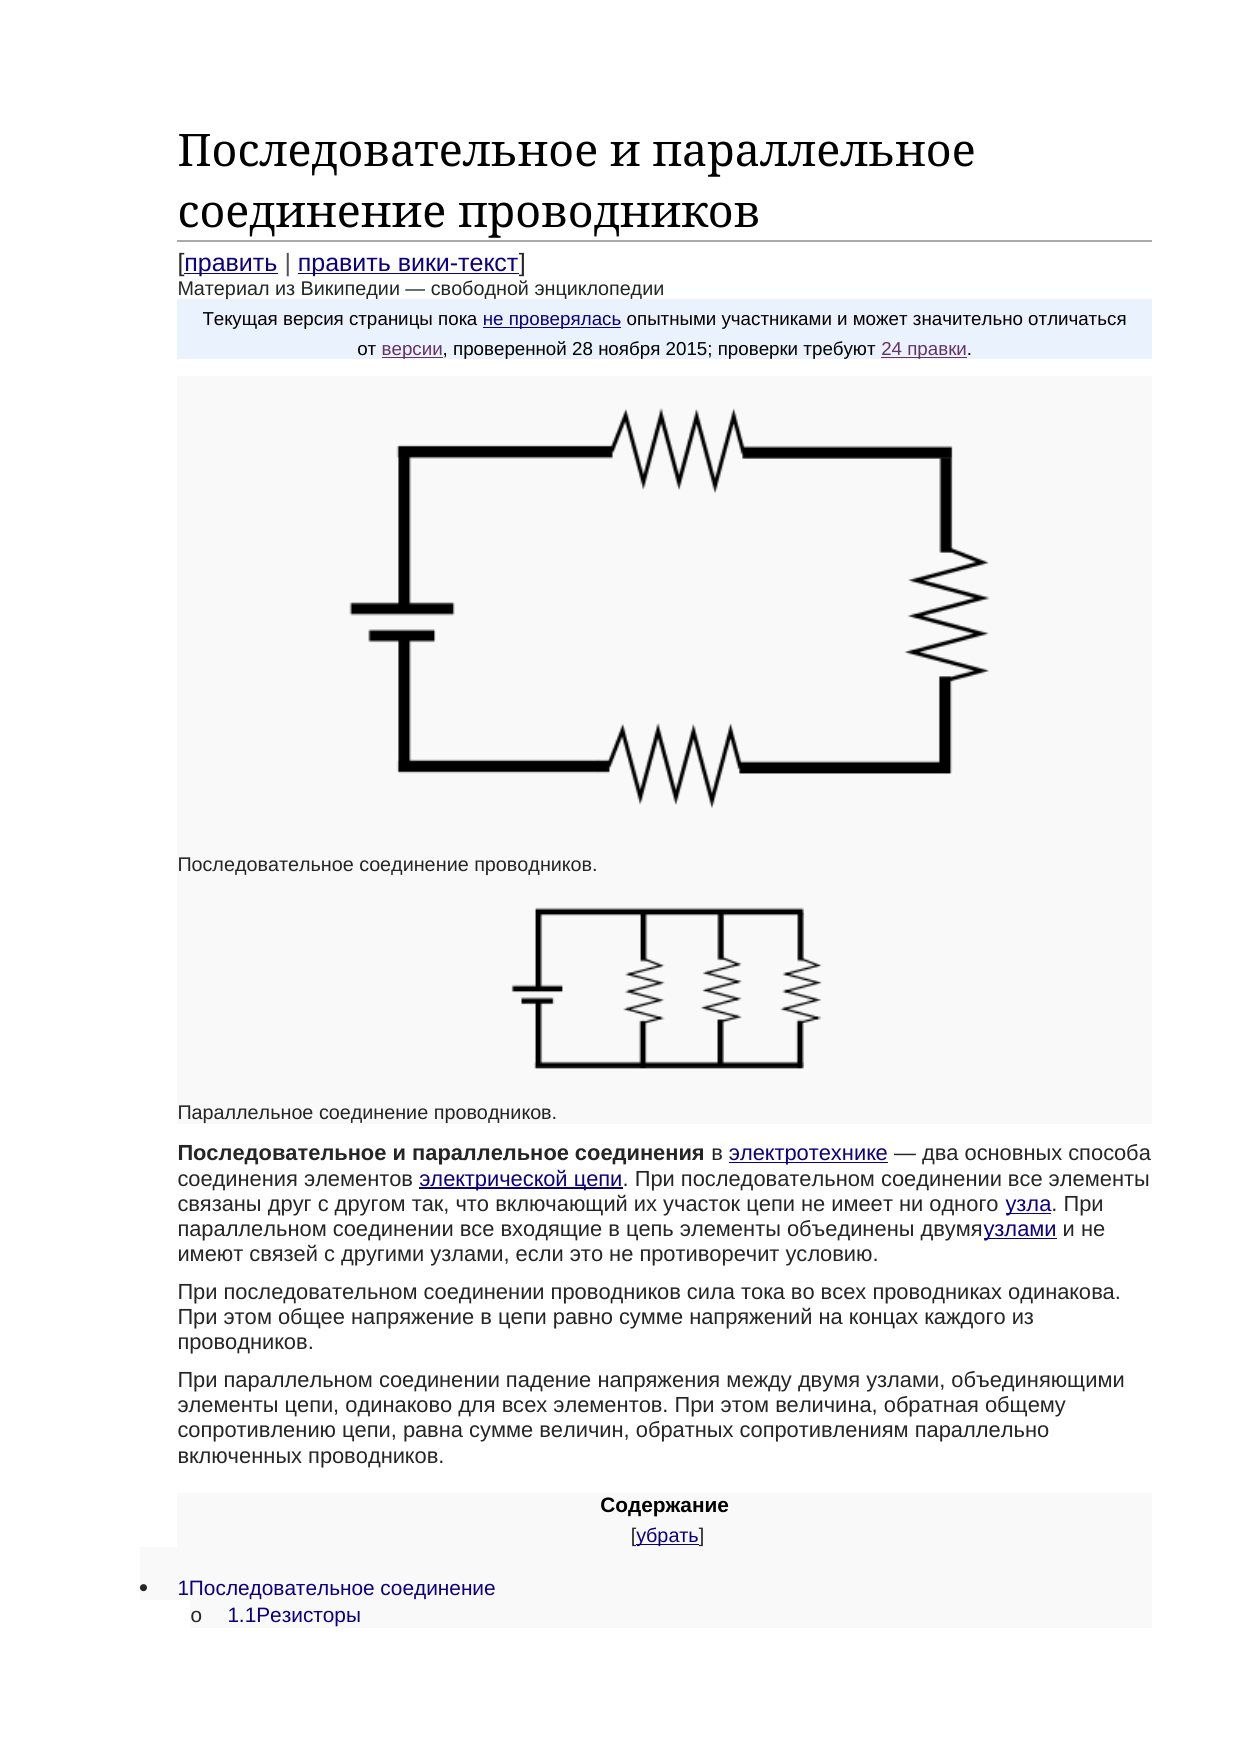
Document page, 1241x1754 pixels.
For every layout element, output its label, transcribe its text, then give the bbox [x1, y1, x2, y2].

text Последовательное и параллельное соединения в электротехнике — два основных способа соединения элементов электрической цепи. При последовательном соединении все элементы связаны друг с другом так, что включающий их участок цепи не имеет ни одного узла. При параллельном соединении все входящие в цепь элементы объединены двумяузлами и не имеют связей с другими узлами, если это не противоречит условию. [177, 1140, 1152, 1266]
text При параллельном соединении падение напряжения между двумя узлами, объединяющими элементы цепи, одинаково для всех элементов. При этом величина, обратная общему сопротивлению цепи, равна сумме величин, обратных сопротивлениям параллельно включенных проводников. [177, 1367, 1152, 1468]
text [править | править вики-текст] [177, 248, 1152, 277]
text Параллельное соединение проводников. [177, 1089, 1152, 1124]
text Последовательное и параллельное соединение проводников [177, 118, 1152, 240]
list 1.1Резисторы [190, 1603, 1152, 1628]
text [убрать] [177, 1523, 1152, 1547]
text Последовательное соединение проводников. [177, 840, 1152, 875]
picture [492, 892, 837, 1089]
picture [308, 376, 1021, 841]
text Содержание [177, 1493, 1152, 1517]
text Текущая версия страницы пока не проверялась опытными участниками и может значительно отличаться от версии, проверенной 28 ноября 2015; проверки требуют 24 правки. [177, 299, 1152, 359]
list 1Последовательное соединение [140, 1576, 1152, 1600]
text При последовательном соединении проводников сила тока во всех проводниках одинакова. При этом общее напряжение в цепи равно сумме напряжений на концах каждого из проводников. [177, 1279, 1152, 1354]
text Материал из Википедии — свободной энциклопедии [177, 277, 1152, 299]
